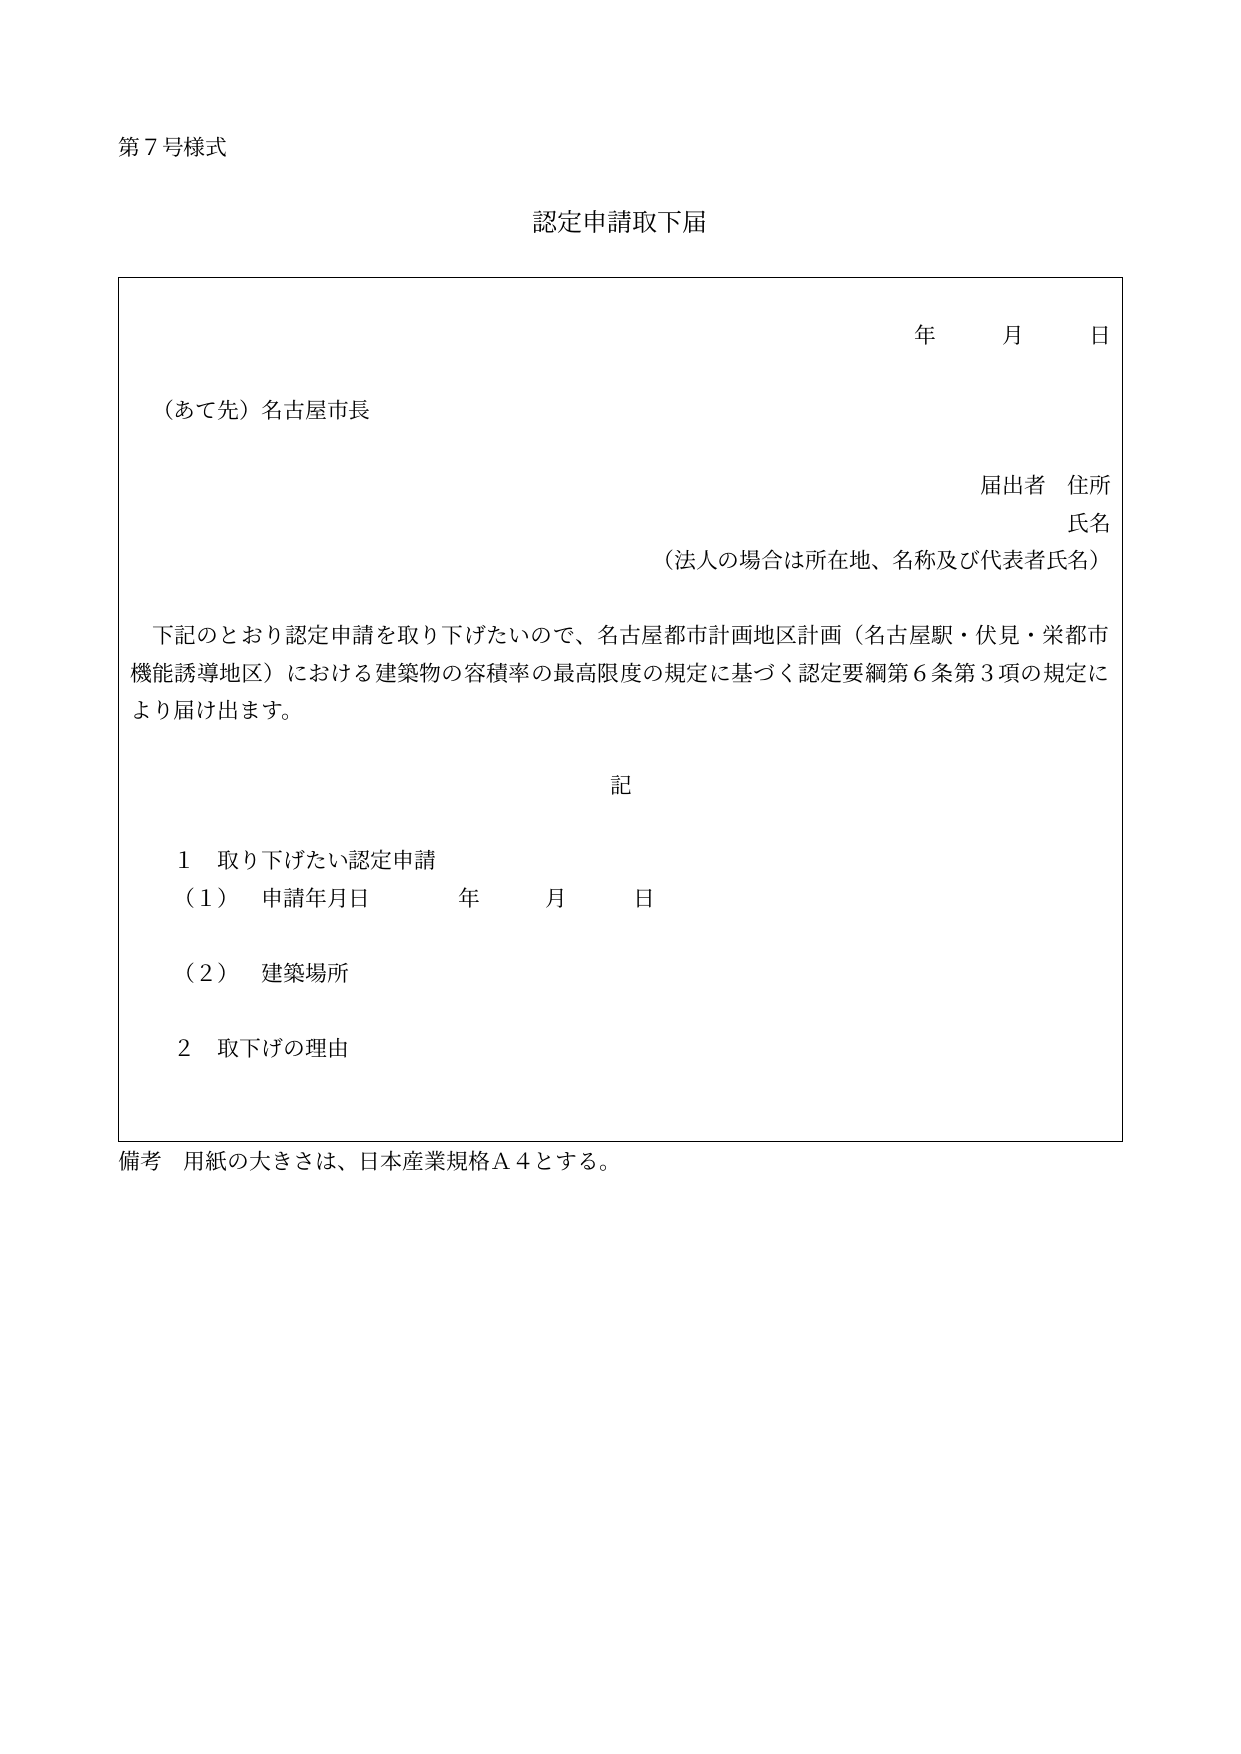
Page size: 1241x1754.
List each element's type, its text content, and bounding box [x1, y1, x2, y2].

text 第７号様式 [118, 127, 1122, 164]
table_header 年 月 日 （あて先）名古屋市長 届出者 住所 氏名 （法人の場合は所在地、名称及び代表者氏名） 下記のとおり認定申請を取り下げたいので、名古屋都市計画地区計画（名古屋駅・伏見・栄都市機能誘導地区）における建築物の容積率の最高限度の規定に基づく認定要綱第６条第３項の規定により届け出ます。 記 １ 取り下げたい認定申請 （１） 申請年月日 年 月 日 （２） 建築場所 ２ 取下げの理由 [119, 278, 1122, 1141]
text 備考 用紙の大きさは、日本産業規格Ａ４とする。 [118, 1142, 1122, 1179]
text 認定申請取下届 [118, 202, 1122, 239]
